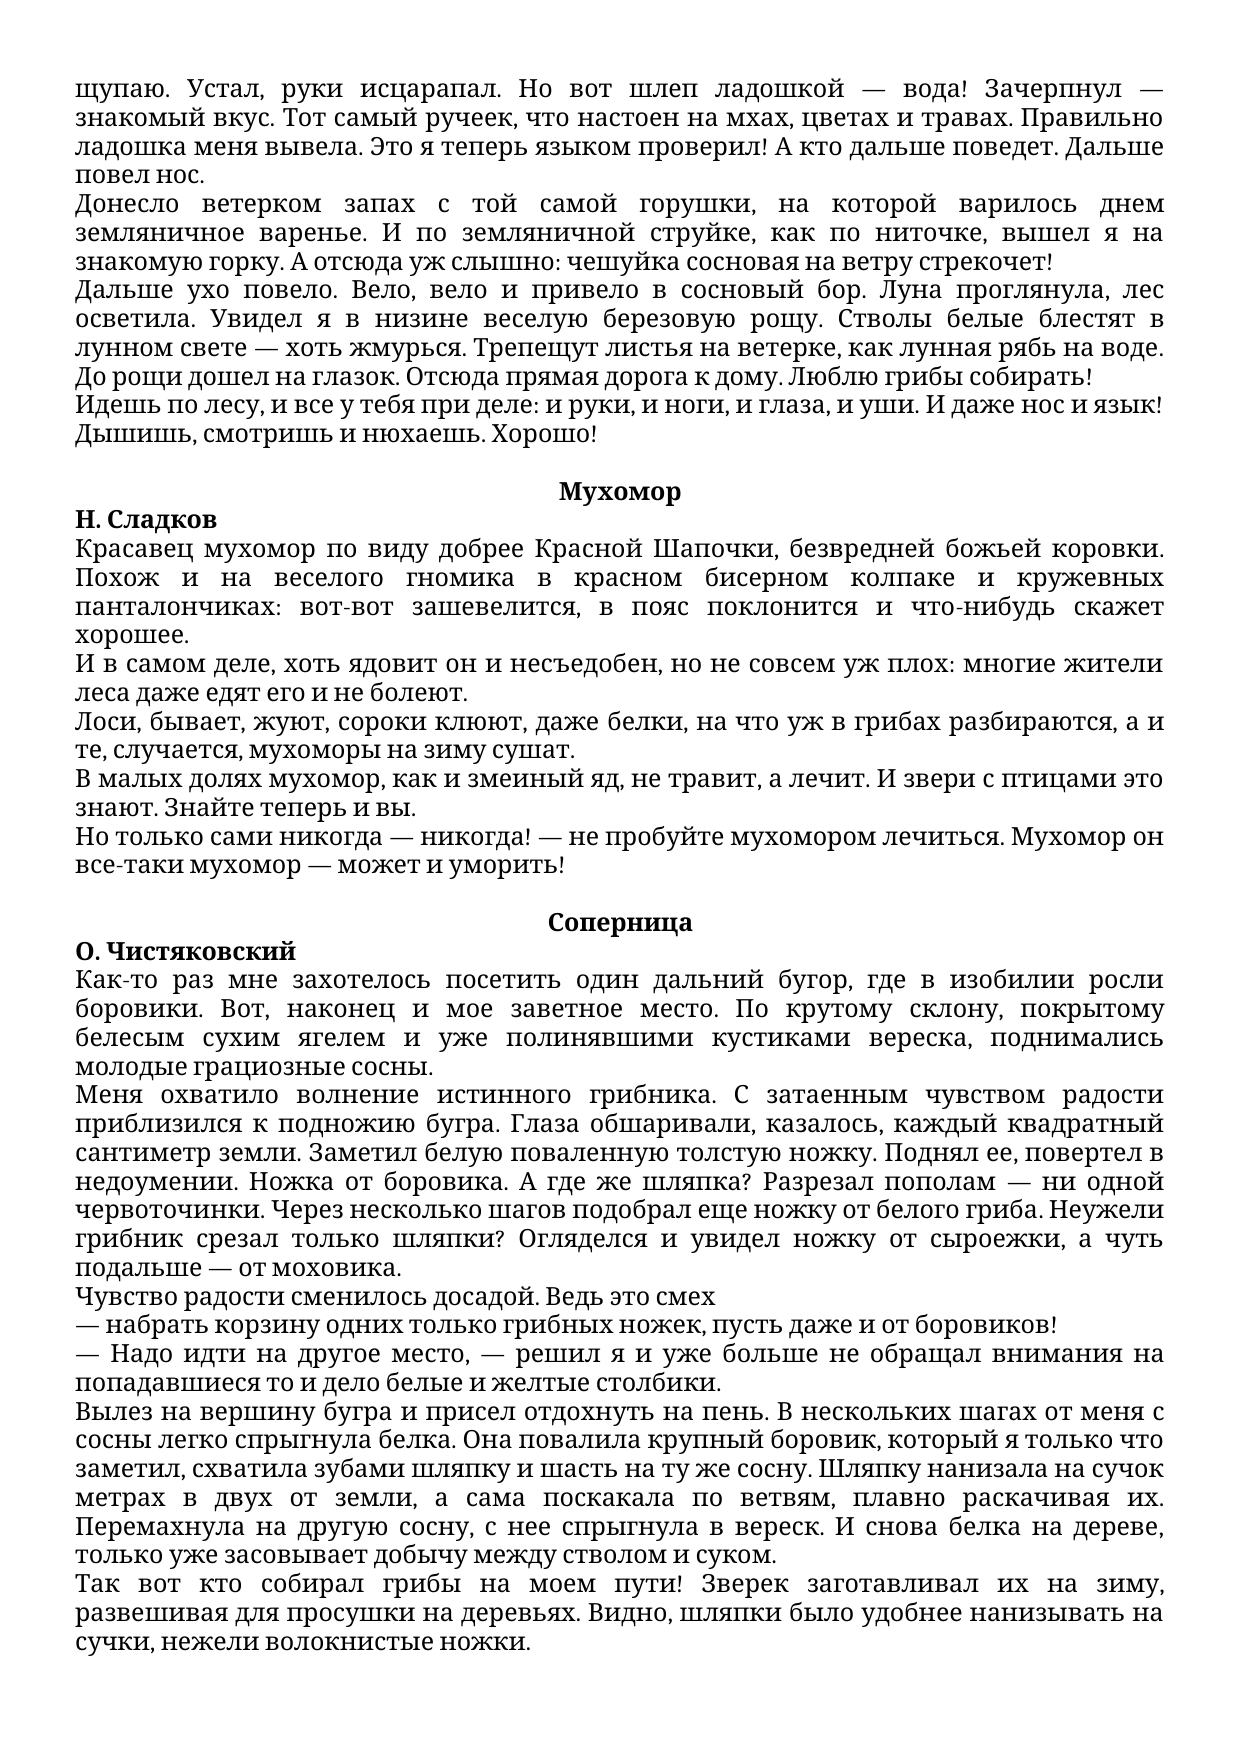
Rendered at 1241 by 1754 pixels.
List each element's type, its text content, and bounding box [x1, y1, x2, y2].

text — Надо идти на другое место, — решил я и уже больше не обращал внимания на попадавшиеся то и дело белые и желтые столбики. [75, 1340, 1165, 1397]
text Красавец мухомор по виду добрее Красной Шапочки, безвредней божьей коровки. Похож и на веселого гномика в красном бисерном колпаке и кружевных панталончиках: вот-вот зашевелится, в пояс поклонится и что-нибудь скажет хорошее. [75, 535, 1165, 650]
text Соперница [75, 909, 1165, 937]
text В малых долях мухомор, как и змеиный яд, не травит, а лечит. И звери с птицами это знают. Знайте теперь и вы. [75, 765, 1165, 822]
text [75, 75, 1165, 190]
text Меня охватило волнение истинного грибника. С затаенным чувством радости приблизился к подножию бугра. Глаза обшаривали, казалось, каждый квадратный сантиметр земли. Заметил белую поваленную толстую ножку. Поднял ее, повертел в недоумении. Ножка от боровика. А где же шляпка? Разрезал пополам — ни одной червоточинки. Через несколько шагов подобрал еще ножку от белого гриба. Неужели грибник срезал только шляпки? Огляделся и увидел ножку от сыроежки, а чуть подальше — от моховика. [75, 1081, 1165, 1282]
text Вылез на вершину бугра и присел отдохнуть на пень. В нескольких шагах от меня с сосны легко спрыгнула белка. Она повалила крупный боровик, который я только что заметил, схватила зубами шляпку и шасть на ту же сосну. Шляпку нанизала на сучок метрах в двух от земли, а сама поскакала по ветвям, плавно раскачивая их. Перемахнула на другую сосну, с нее спрыгнула в вереск. И снова белка на дереве, только уже засовывает добычу между стволом и суком. [75, 1397, 1165, 1570]
text Но только сами никогда — никогда! — не пробуйте мухомором лечиться. Мухомор он все-таки мухомор — может и уморить! [75, 822, 1165, 880]
text Донесло ветерком запах с той самой горушки, на которой варилось днем земляничное варенье. И по земляничной струйке, как по ниточке, вышел я на знакомую горку. А отсюда уж слышно: чешуйка сосновая на ветру стрекочет! [75, 190, 1165, 276]
text Как-то раз мне захотелось посетить один дальний бугор, где в изобилии росли боровики. Вот, наконец и мое заветное место. По крутому склону, покрытому белесым сухим ягелем и уже полинявшими кустиками вереска, поднимались молодые грациозные сосны. [75, 966, 1165, 1081]
text Идешь по лесу, и все у тебя при деле: и руки, и ноги, и глаза, и уши. И даже нос и язык! Дышишь, смотришь и нюхаешь. Хорошо! [75, 391, 1165, 449]
text Лоси, бывает, жуют, сороки клюют, даже белки, на что уж в грибах разбираются, а и те, случается, мухоморы на зиму сушат. [75, 707, 1165, 765]
text И в самом деле, хоть ядовит он и несъедобен, но не совсем уж плох: многие жители леса даже едят его и не болеют. [75, 650, 1165, 707]
text Н. Сладков [75, 506, 1165, 535]
text Так вот кто собирал грибы на моем пути! Зверек заготавливал их на зиму, развешивая для просушки на деревьях. Видно, шляпки было удобнее нанизывать на сучки, нежели волокнистые ножки. [75, 1570, 1165, 1656]
text Дальше ухо повело. Вело, вело и привело в сосновый бор. Луна проглянула, лес осветила. Увидел я в низине веселую березовую рощу. Стволы белые блестят в лунном свете — хоть жмурься. Трепещут листья на ветерке, как лунная рябь на воде. До рощи дошел на глазок. Отсюда прямая дорога к дому. Люблю грибы собирать! [75, 276, 1165, 391]
text О. Чистяковский [75, 937, 1165, 966]
text Мухомор [75, 477, 1165, 506]
text Чувство радости сменилось досадой. Ведь это смех [75, 1282, 1165, 1311]
text — набрать корзину одних только грибных ножек, пусть даже и от боровиков! [75, 1311, 1165, 1340]
